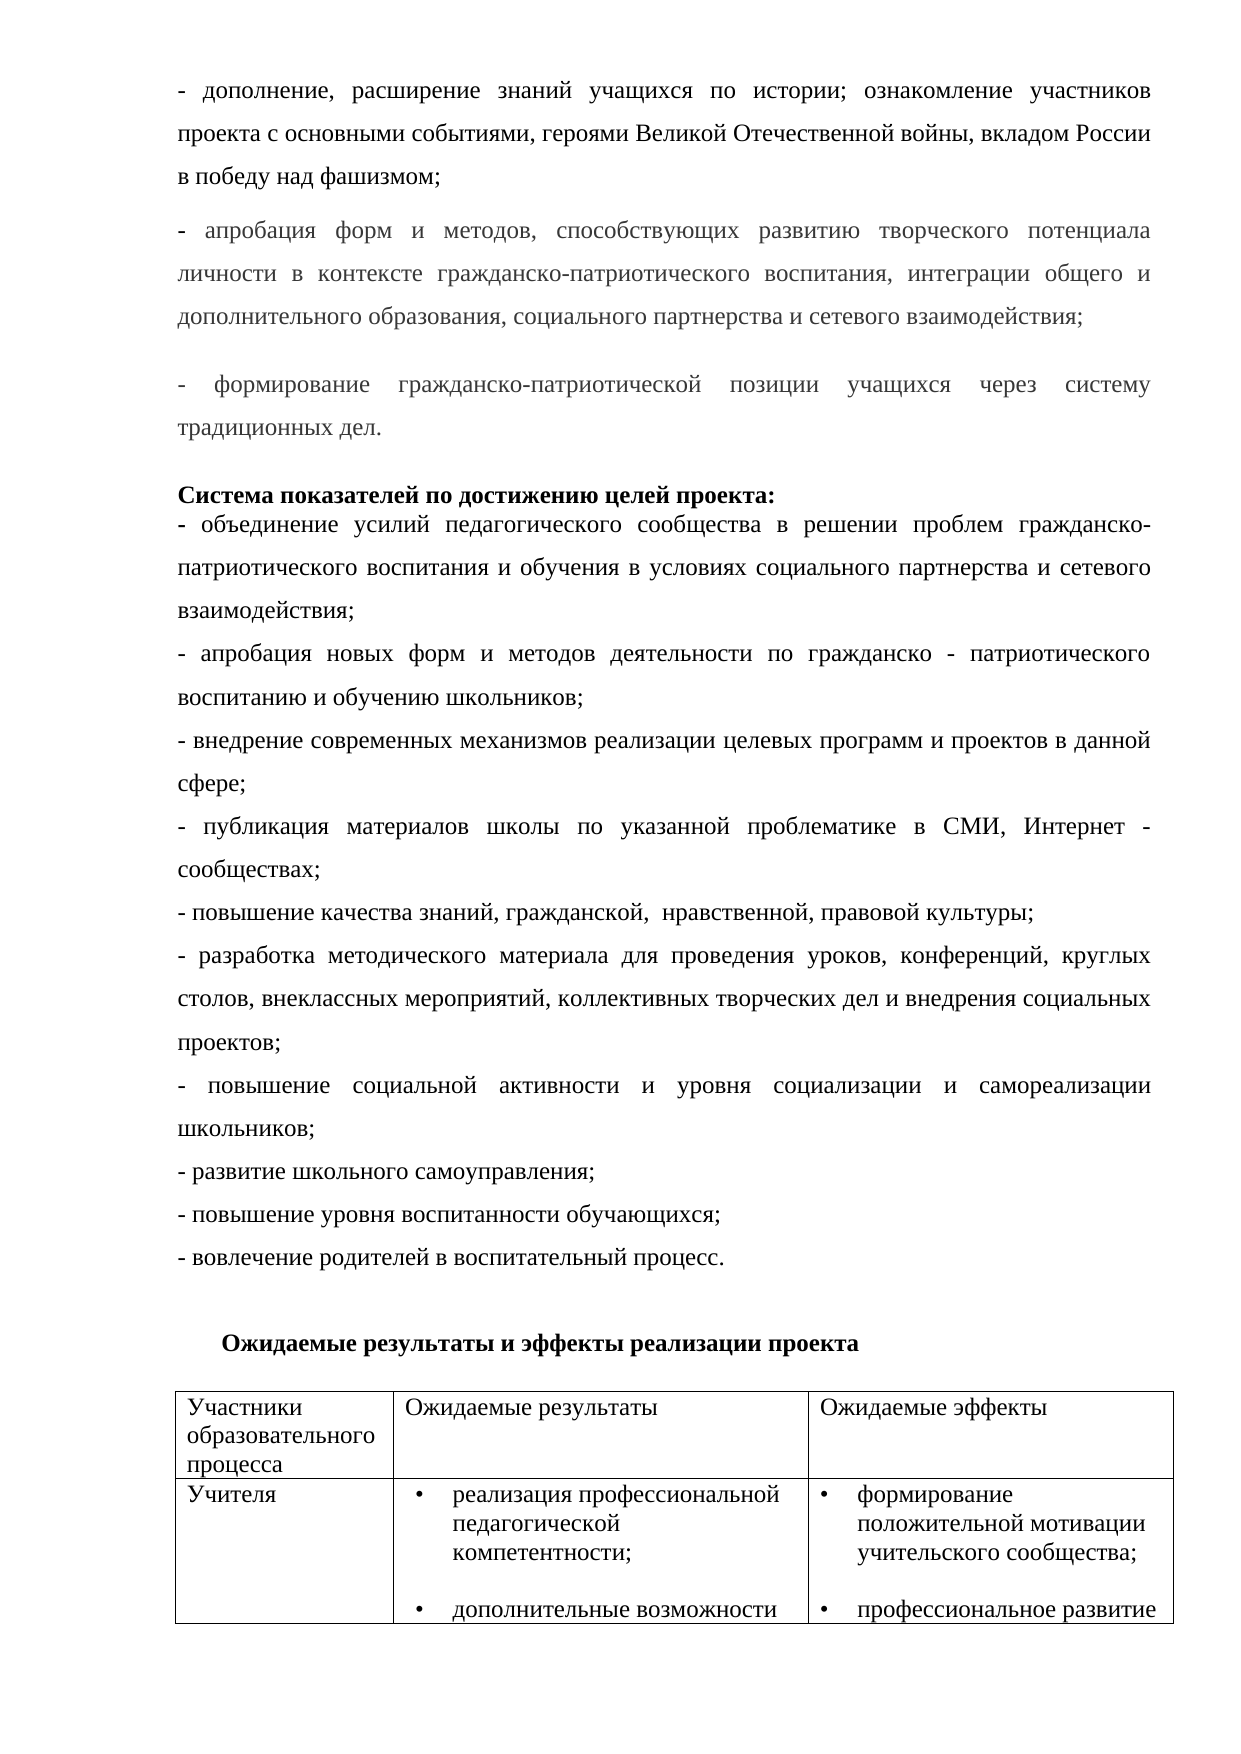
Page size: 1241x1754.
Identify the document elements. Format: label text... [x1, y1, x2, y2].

text - разработка методического материала для проведения уроков, конференций, круглых столов, внеклассных мероприятий, коллективных творческих дел и внедрения социальных проектов; [177, 940, 1152, 1055]
text - апробация форм и методов, способствующих развитию творческого потенциала личности в контексте гражданско-патриотического воспитания, интеграции общего и дополнительного образования, социального партнерства и сетевого взаимодействия; [177, 215, 1152, 330]
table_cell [394, 1479, 808, 1623]
table_cell Учителя [176, 1479, 393, 1623]
text - повышение социальной активности и уровня социализации и самореализации школьников; [177, 1070, 1152, 1142]
text - объединение усилий педагогического сообщества в решении проблем гражданско- патриотического воспитания и обучения в условиях социального партнерства и сетевого взаимодействия; [177, 509, 1152, 624]
text - внедрение современных механизмов реализации целевых программ и проектов в данной сфере; [177, 725, 1152, 797]
text - дополнение, расширение знаний учащихся по истории; ознакомление участников проекта с основными событиями, героями Великой Отечественной войны, вкладом России в победу над фашизмом; [177, 75, 1152, 190]
text - формирование гражданско-патриотической позиции учащихся через систему традиционных дел. [177, 369, 1152, 441]
text - апробация новых форм и методов деятельности по гражданско - патриотического воспитанию и обучению школьников; [177, 638, 1152, 710]
table_header Участники образовательного процесса [176, 1392, 393, 1478]
table_header Ожидаемые результаты [394, 1392, 808, 1478]
text Система показателей по достижению целей проекта: [177, 480, 1152, 509]
text - развитие школьного самоуправления; [177, 1156, 1152, 1185]
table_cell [809, 1479, 1173, 1623]
text - повышение уровня воспитанности обучающихся; [177, 1199, 1152, 1228]
text - повышение качества знаний, гражданской, нравственной, правовой культуры; [177, 897, 1152, 926]
table_header Ожидаемые эффекты [809, 1392, 1173, 1478]
text - публикация материалов школы по указанной проблематике в СМИ, Интернет -сообществах; [177, 811, 1152, 883]
text Ожидаемые результаты и эффекты реализации проекта [176, 1328, 1152, 1357]
text - вовлечение родителей в воспитательный процесс. [177, 1242, 1152, 1271]
